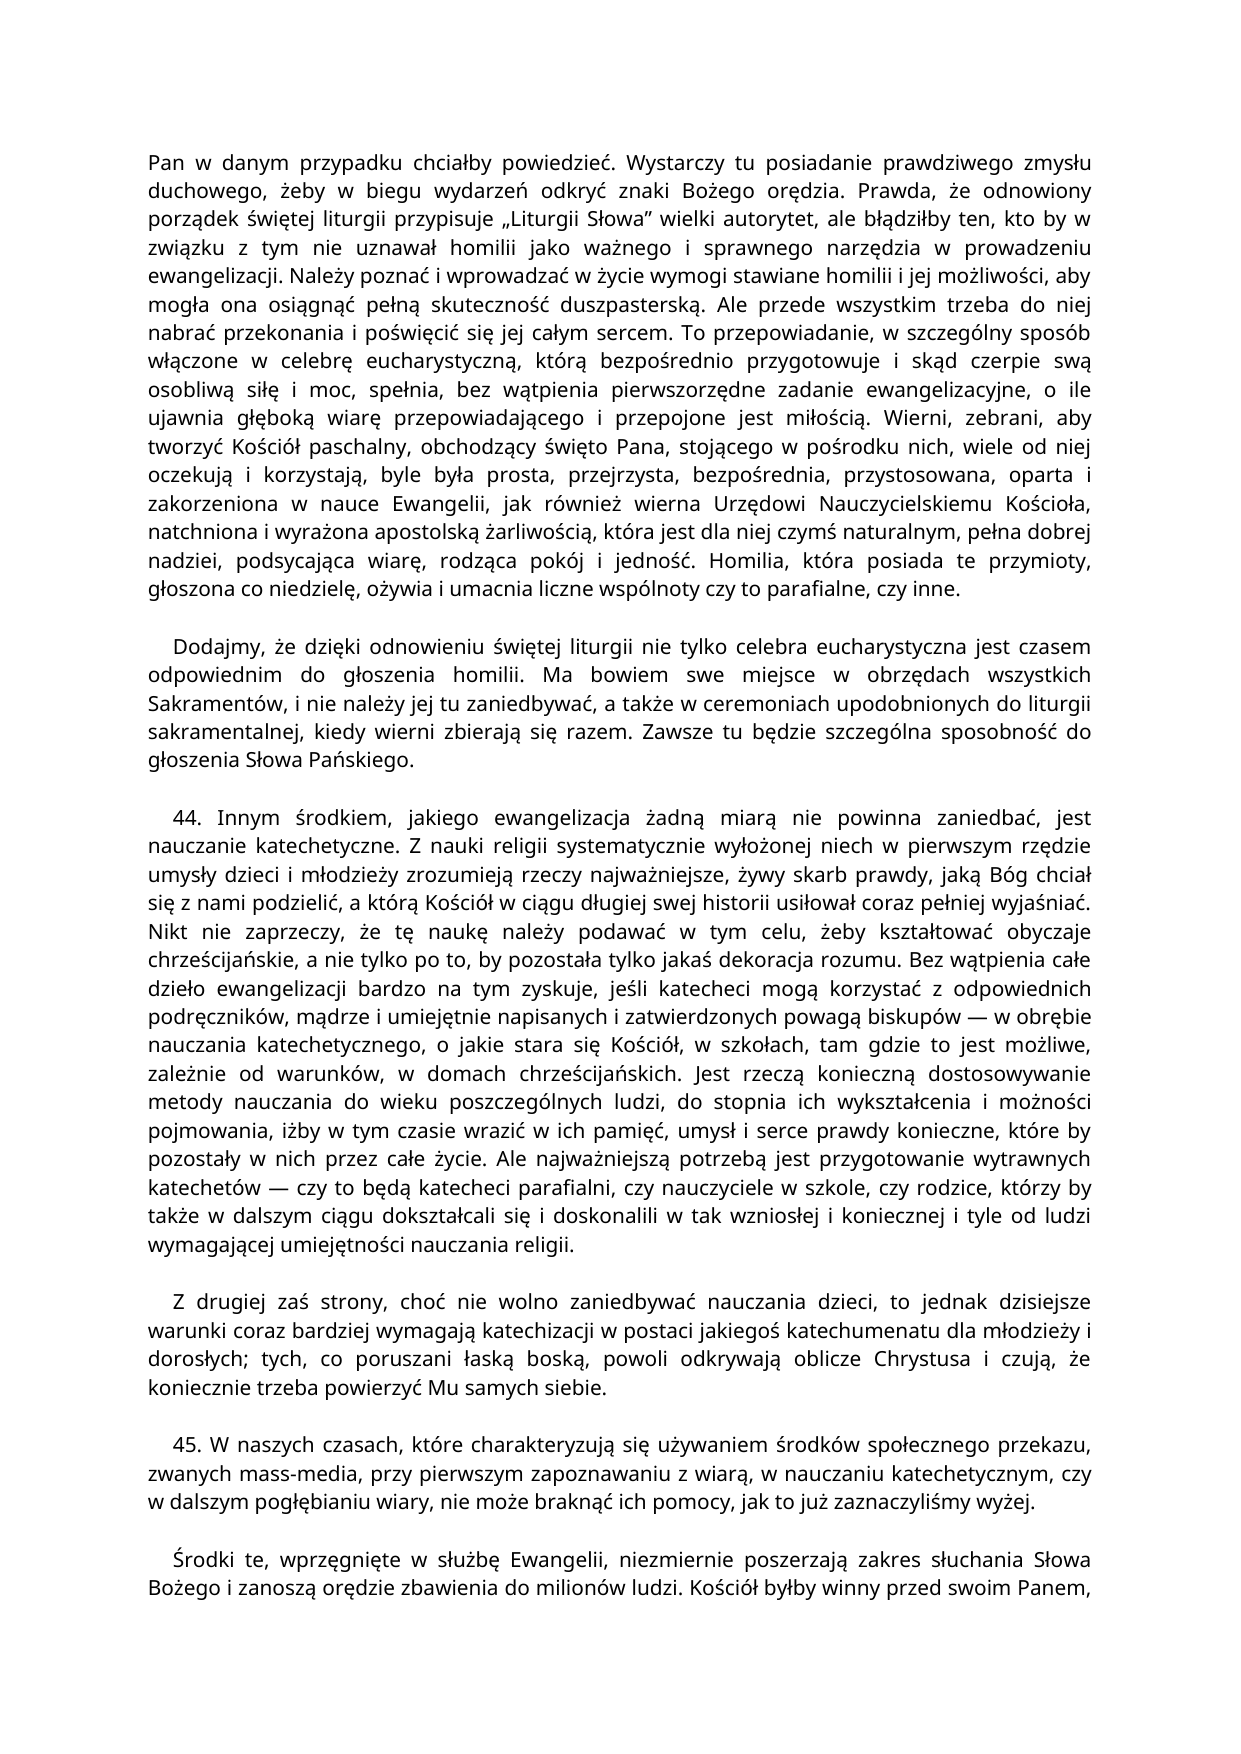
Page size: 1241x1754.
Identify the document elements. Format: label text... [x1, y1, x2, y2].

text 44. Innym środkiem, jakiego ewangelizacja żadną miarą nie powinna zaniedbać, jest nauczanie katechetyczne. Z nauki religii systematycznie wyłożonej niech w pierwszym rzędzie umysły dzieci i młodzieży zrozumieją rzeczy najważniejsze, żywy skarb prawdy, jaką Bóg chciał się z nami podzielić, a którą Kościół w ciągu długiej swej historii usiłował coraz pełniej wyjaśniać. Nikt nie zaprzeczy, że tę naukę należy podawać w tym celu, żeby kształtować obyczaje chrześcijańskie, a nie tylko po to, by pozostała tylko jakaś dekoracja rozumu. Bez wątpienia całe dzieło ewangelizacji bardzo na tym zyskuje, jeśli katecheci mogą korzystać z odpowiednich podręczników, mądrze i umiejętnie napisanych i zatwierdzonych powagą biskupów — w obrębie nauczania katechetycznego, o jakie stara się Kościół, w szkołach, tam gdzie to jest możliwe, zależnie od warunków, w domach chrześcijańskich. Jest rzeczą konieczną dostosowywanie metody nauczania do wieku poszczególnych ludzi, do stopnia ich wykształcenia i możności pojmowania, iżby w tym czasie wrazić w ich pamięć, umysł i serce prawdy konieczne, które by pozostały w nich przez całe życie. Ale najważniejszą potrzebą jest przygotowanie wytrawnych katechetów — czy to będą katecheci parafialni, czy nauczyciele w szkole, czy rodzice, którzy by także w dalszym ciągu dokształcali się i doskonalili w tak wzniosłej i koniecznej i tyle od ludzi wymagającej umiejętności nauczania religii. [148, 803, 1093, 1258]
text 45. W naszych czasach, które charakteryzują się używaniem środków społecznego przekazu, zwanych mass-media, przy pierwszym zapoznawaniu z wiarą, w nauczaniu katechetycznym, czy w dalszym pogłębianiu wiary, nie może braknąć ich pomocy, jak to już zaznaczyliśmy wyżej. [148, 1430, 1093, 1516]
text Dodajmy, że dzięki odnowieniu świętej liturgii nie tylko celebra eucharystyczna jest czasem odpowiednim do głoszenia homilii. Ma bowiem swe miejsce w obrzędach wszystkich Sakramentów, i nie należy jej tu zaniedbywać, a także w ceremoniach upodobnionych do liturgii sakramentalnej, kiedy wierni zbierają się razem. Zawsze tu będzie szczególna sposobność do głoszenia Słowa Pańskiego. [148, 632, 1093, 774]
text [148, 148, 1093, 603]
text Z drugiej zaś strony, choć nie wolno zaniedbywać nauczania dzieci, to jednak dzisiejsze warunki coraz bardziej wymagają katechizacji w postaci jakiegoś katechumenatu dla młodzieży i dorosłych; tych, co poruszani łaską boską, powoli odkrywają oblicze Chrystusa i czują, że koniecznie trzeba powierzyć Mu samych siebie. [148, 1287, 1093, 1401]
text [148, 1545, 1093, 1602]
